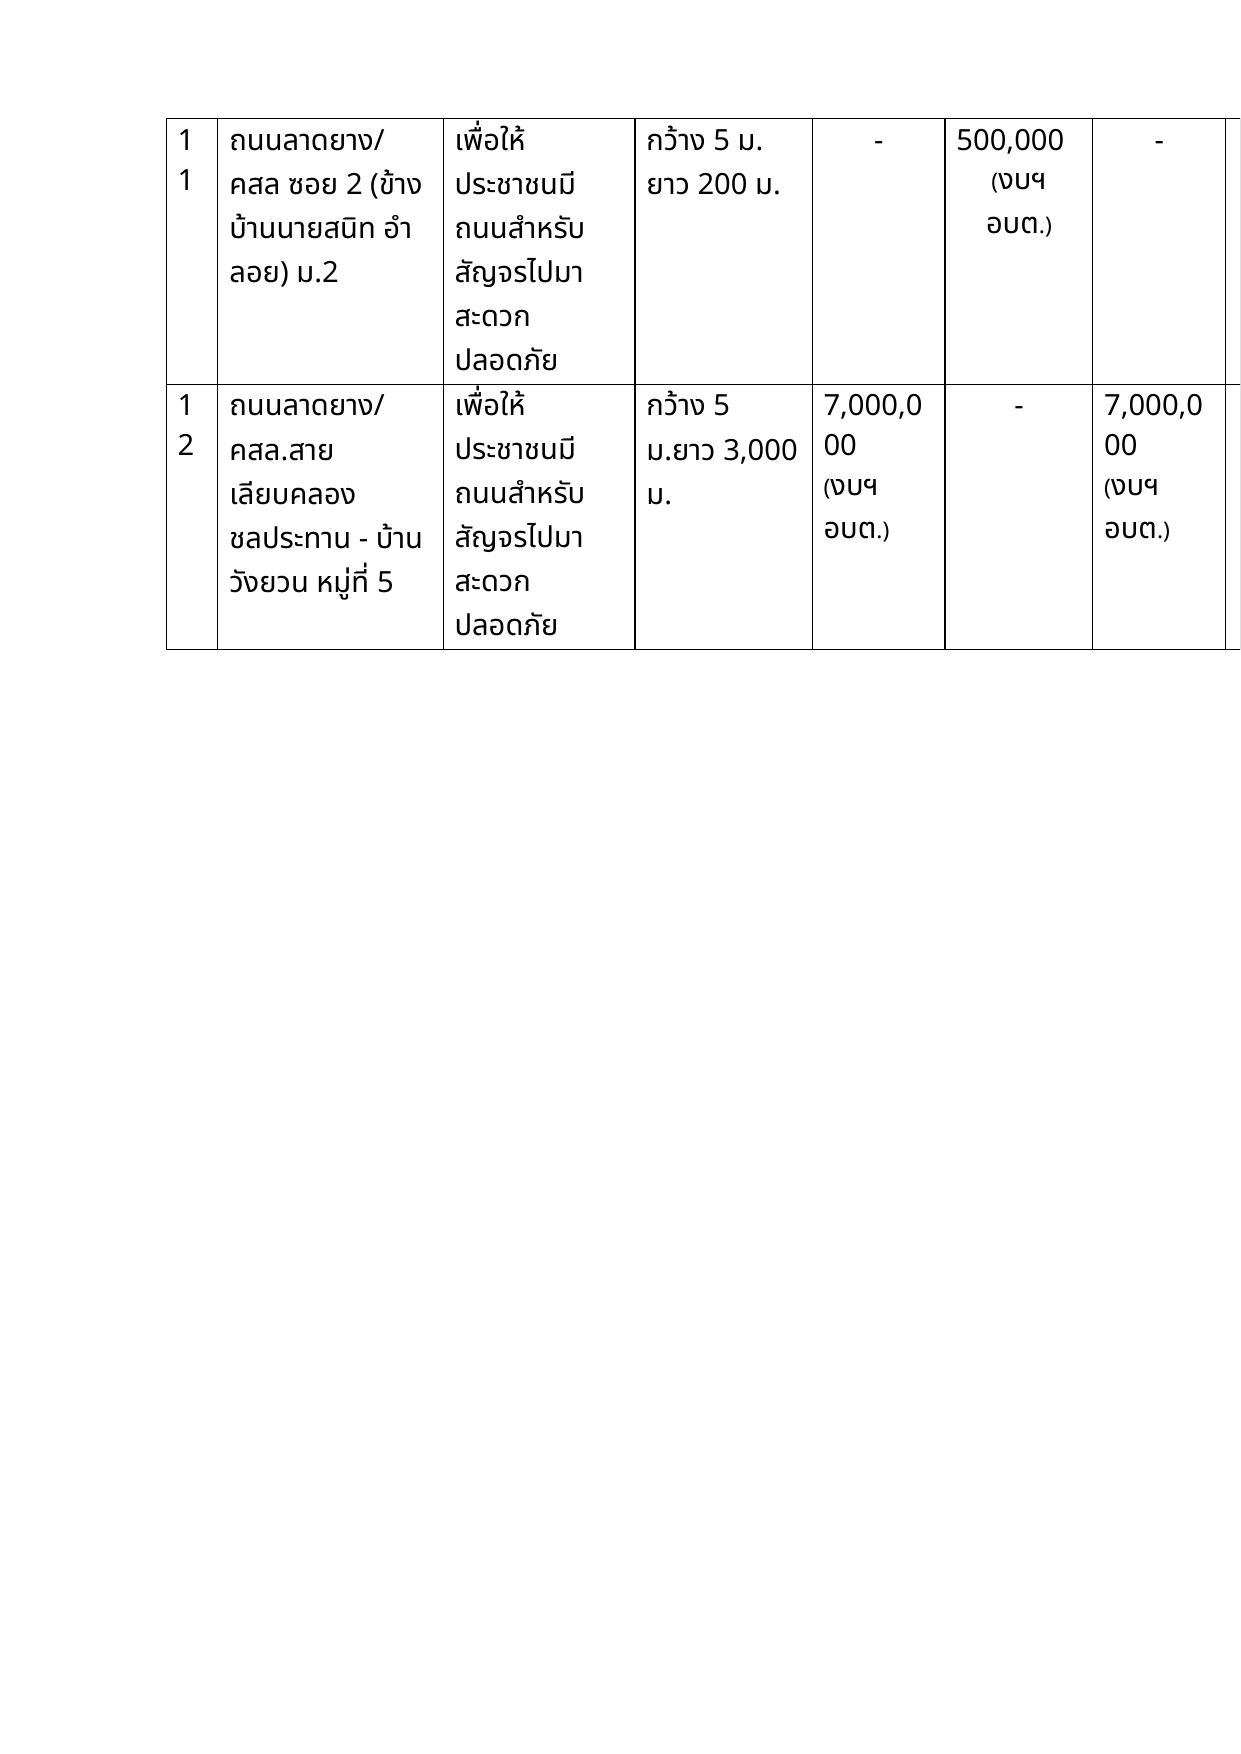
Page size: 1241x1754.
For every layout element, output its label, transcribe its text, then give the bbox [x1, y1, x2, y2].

table_cell 11 [167, 119, 217, 383]
table_cell - [946, 385, 1092, 649]
table_cell 500,000 (งบฯ อบต.) [946, 119, 1092, 383]
table_cell กว้าง 5 ม.ยาว 3,000 ม. [636, 385, 812, 649]
table_cell 12 [167, 385, 217, 649]
table_cell 7,000,000 (งบฯ อบต.) [813, 385, 944, 649]
table_cell 7,000,000 (งบฯ อบต.) [1093, 385, 1225, 649]
table_cell กว้าง 5 ม. ยาว 200 ม. [636, 119, 812, 383]
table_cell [444, 119, 634, 383]
table_cell ถนนลาดยาง/คสล ซอย 2 (ข้างบ้านนายสนิท อำลอย) ม.2 [218, 119, 443, 383]
table_cell ถนนลาดยาง/คสล.สายเลียบคลองชลประทาน - บ้านวังยวน หมู่ที่ 5 [218, 385, 443, 649]
table_cell - [1226, 385, 1240, 649]
table_cell - [813, 119, 944, 383]
table_cell - [1226, 119, 1240, 383]
table_cell - [1093, 119, 1225, 383]
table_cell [444, 385, 634, 649]
